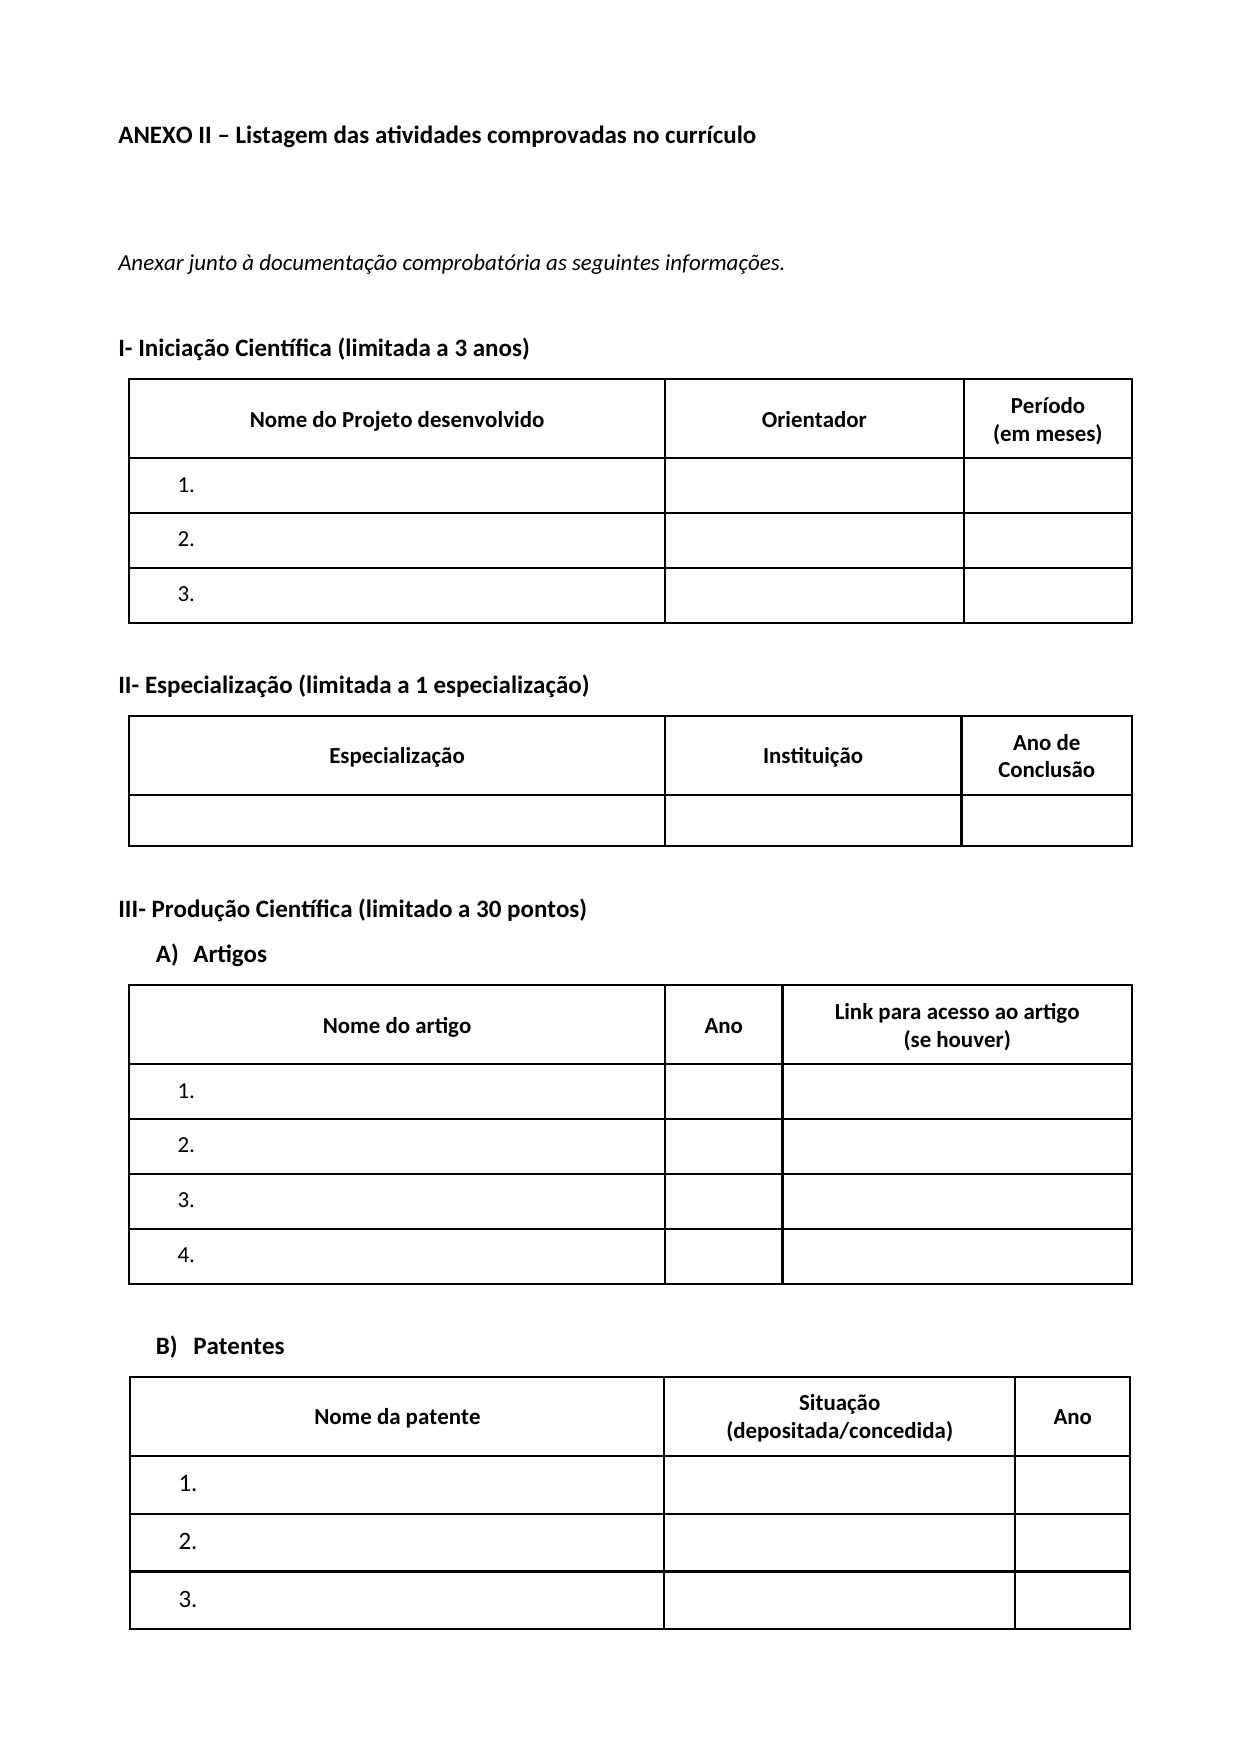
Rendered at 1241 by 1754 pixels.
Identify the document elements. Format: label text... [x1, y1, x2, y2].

table_header Nome do artigo [130, 986, 664, 1063]
table_header Especialização [130, 717, 664, 794]
table_cell [666, 796, 960, 845]
table_cell [784, 1120, 1131, 1173]
table_cell [665, 1457, 1014, 1513]
table_cell [666, 459, 963, 512]
table_cell [1016, 1457, 1129, 1513]
table_cell [666, 569, 963, 622]
list Produção Científica (limitado a 30 pontos) [118, 893, 1117, 923]
table_cell [130, 796, 664, 845]
table_cell [965, 514, 1131, 567]
table_cell [965, 569, 1131, 622]
table_cell [784, 1230, 1131, 1282]
table_cell [963, 796, 1131, 845]
table_cell [131, 1457, 663, 1513]
table_cell [130, 569, 664, 622]
table_cell [666, 1230, 781, 1282]
table_header Ano [1016, 1378, 1129, 1455]
table_cell [130, 459, 664, 512]
table_cell [131, 1573, 663, 1628]
table_header Orientador [666, 380, 963, 457]
table_cell [130, 1230, 664, 1282]
text Anexar junto à documentação comprobatória as seguintes informações. [118, 248, 1117, 277]
table_header Instituição [666, 717, 960, 794]
list Iniciação Científica (limitada a 3 anos) [118, 332, 1117, 363]
table_header Período (em meses) [965, 380, 1131, 457]
table_cell [131, 1515, 663, 1570]
list Especialização (limitada a 1 especialização) [118, 669, 1117, 700]
table_header Situação (depositada/concedida) [665, 1378, 1014, 1455]
table_cell [1016, 1573, 1129, 1628]
table_cell [666, 1120, 781, 1173]
table_cell [665, 1573, 1014, 1628]
list Artigos [156, 938, 1117, 969]
table_cell [666, 1065, 781, 1118]
table_header Link para acesso ao artigo (se houver) [784, 986, 1131, 1063]
table_cell [965, 459, 1131, 512]
table_cell [784, 1065, 1131, 1118]
table_cell [666, 514, 963, 567]
list Patentes [156, 1330, 1117, 1361]
table_cell [130, 1120, 664, 1173]
text ANEXO II – Listagem das atividades comprovadas no currículo [118, 119, 1117, 149]
table_header Nome da patente [131, 1378, 663, 1455]
table_cell [130, 1175, 664, 1228]
table_cell [130, 514, 664, 567]
table_cell [130, 1065, 664, 1118]
table_cell [666, 1175, 781, 1228]
table_cell [784, 1175, 1131, 1228]
table_cell [1016, 1515, 1129, 1570]
table_header Nome do Projeto desenvolvido [130, 380, 664, 457]
table_header Ano [666, 986, 781, 1063]
table_header Ano de Conclusão [963, 717, 1131, 794]
table_cell [665, 1515, 1014, 1570]
